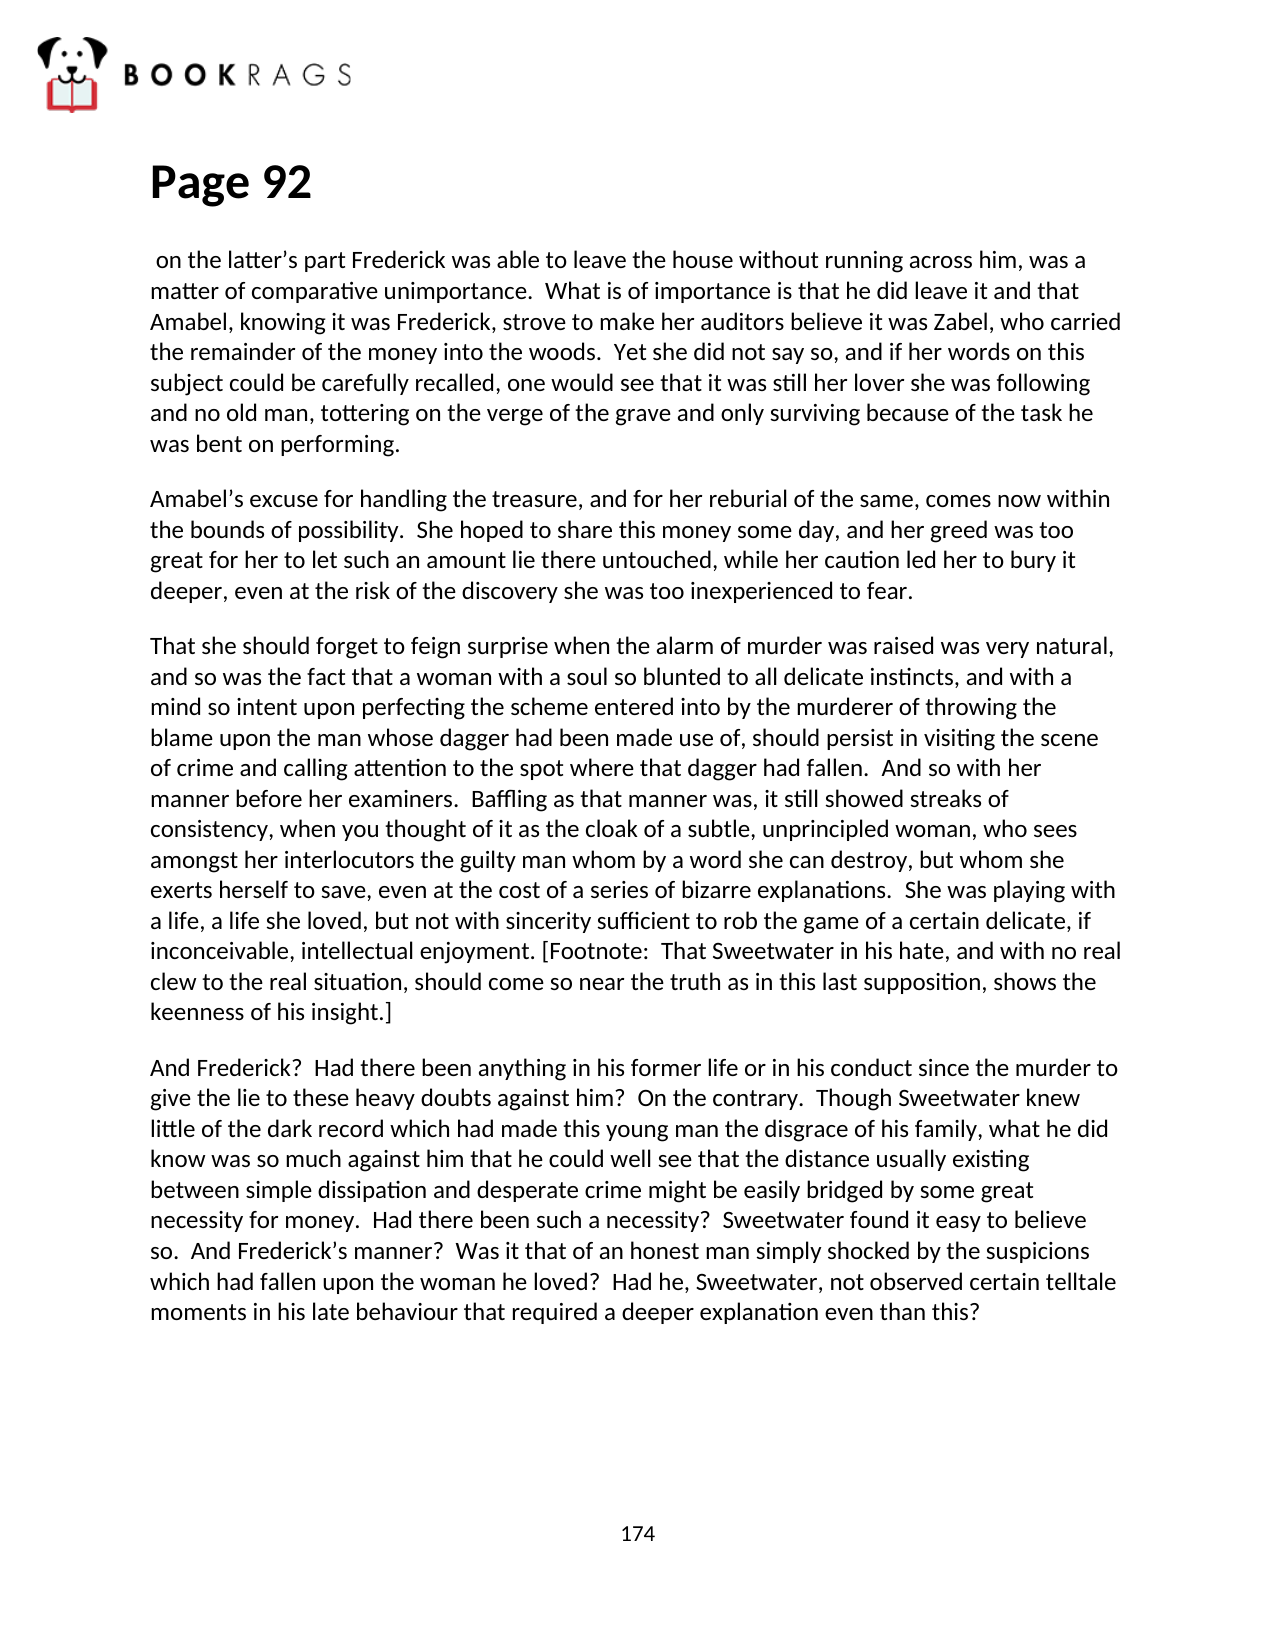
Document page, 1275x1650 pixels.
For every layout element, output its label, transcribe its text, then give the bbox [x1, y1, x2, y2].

text Page 92 [150, 150, 1125, 211]
text on the latter’s part Frederick was able to leave the house without running across him, was a matter of comparative unimportance. What is of importance is that he did leave it and that Amabel, knowing it was Frederick, strove to make her auditors believe it was Zabel, who carried the remainder of the money into the woods. Yet she did not say so, and if her words on this subject could be carefully recalled, one would see that it was still her lover she was following and no old man, tottering on the verge of the grave and only surviving because of the task he was bent on performing. [150, 244, 1125, 458]
text That she should forget to feign surprise when the alarm of murder was raised was very natural, and so was the fact that a woman with a soul so blunted to all delicate instincts, and with a mind so intent upon perfecting the scheme entered into by the murderer of throwing the blame upon the man whose dagger had been made use of, should persist in visiting the scene of crime and calling attention to the spot where that dagger had fallen. And so with her manner before her examiners. Baffling as that manner was, it still showed streaks of consistency, when you thought of it as the cloak of a subtle, unprincipled woman, who sees amongst her interlocutors the guilty man whom by a word she can destroy, but whom she exerts herself to save, even at the cost of a series of bizarre explanations. She was playing with a life, a life she loved, but not with sincerity sufficient to rob the game of a certain delicate, if inconceivable, intellectual enjoyment. [Footnote: That Sweetwater in his hate, and with no real clew to the real situation, should come so near the truth as in this last supposition, shows the keenness of his insight.] [150, 630, 1125, 1027]
text And Frederick? Had there been anything in his former life or in his conduct since the murder to give the lie to these heavy doubts against him? On the contrary. Though Sweetwater knew little of the dark record which had made this young man the disgrace of his family, what he did know was so much against him that he could well see that the distance usually existing between simple dissipation and desperate crime might be easily bridged by some great necessity for money. Had there been such a necessity? Sweetwater found it easy to believe so. And Frederick’s manner? Was it that of an honest man simply shocked by the suspicions which had fallen upon the woman he loved? Had he, Sweetwater, not observed certain telltale moments in his late behaviour that required a deeper explanation even than this? [150, 1052, 1125, 1327]
text Amabel’s excuse for handling the treasure, and for her reburial of the same, comes now within the bounds of possibility. She hoped to share this money some day, and her greed was too great for her to let such an amount lie there untouched, while her caution led her to bury it deeper, even at the risk of the discovery she was too inexperienced to fear. [150, 483, 1125, 605]
picture [37, 37, 351, 113]
